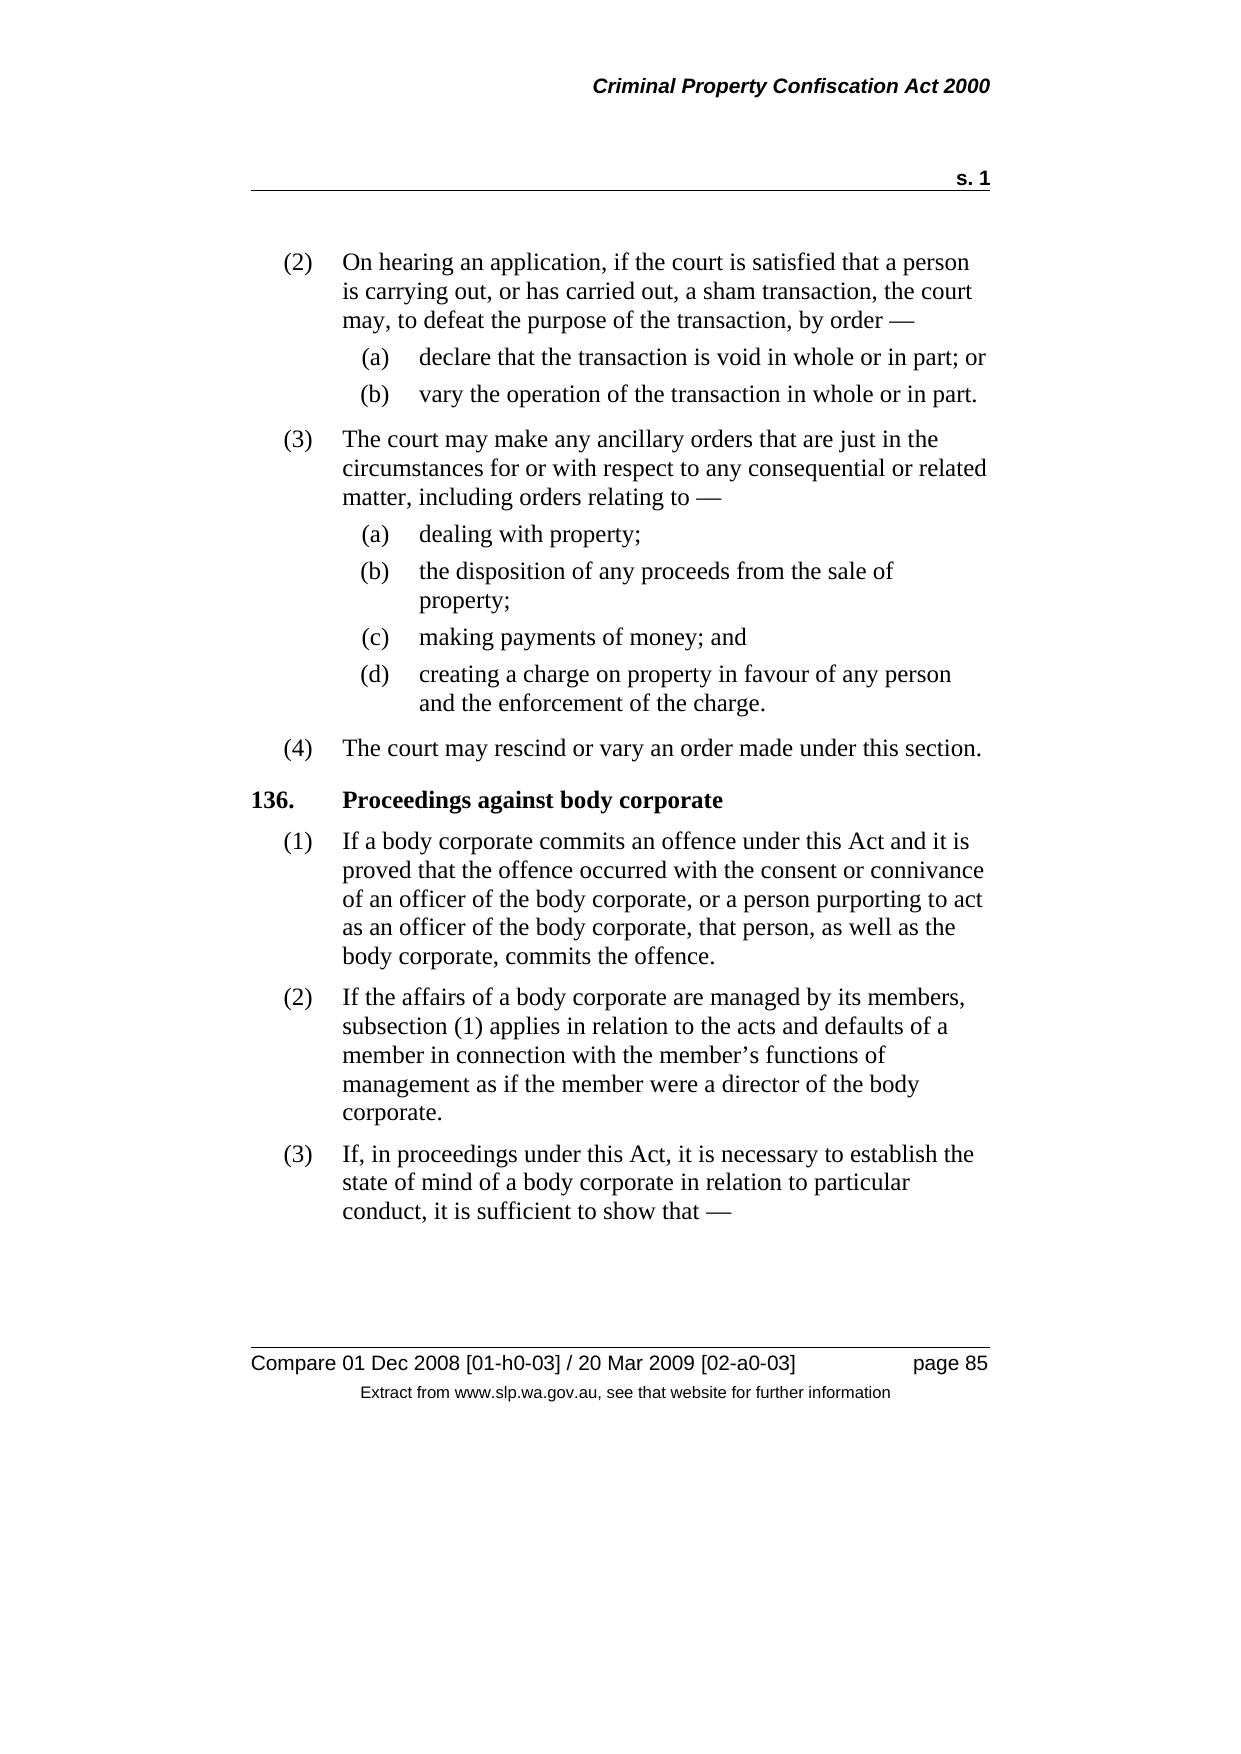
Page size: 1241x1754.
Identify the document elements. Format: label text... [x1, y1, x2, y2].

subtitle 136. Proceedings against body corporate [251, 785, 990, 814]
text (a) dealing with property; [251, 519, 990, 548]
text (3) The court may make any ancillary orders that are just in the circumstances for or with respect to any consequential or related matter, including orders relating to — [251, 424, 990, 511]
text (b) vary the operation of the transaction in whole or in part. [251, 379, 990, 408]
text (2) On hearing an application, if the court is satisfied that a person is carrying out, or has carried out, a sham transaction, the court may, to defeat the purpose of the transaction, by order — [251, 247, 990, 334]
text (c) making payments of money; and [251, 622, 990, 651]
text (3) If, in proceedings under this Act, it is necessary to establish the state of mind of a body corporate in relation to particular conduct, it is sufficient to show that — [251, 1139, 990, 1225]
text (1) If a body corporate commits an offence under this Act and it is proved that the offence occurred with the consent or connivance of an officer of the body corporate, or a person purporting to act as an officer of the body corporate, that person, as well as the body corporate, commits the offence. [251, 826, 990, 970]
text (a) declare that the transaction is void in whole or in part; or [251, 342, 990, 371]
text (2) If the affairs of a body corporate are managed by its members, subsection (1) applies in relation to the acts and defaults of a member in connection with the member’s functions of management as if the member were a director of the body corporate. [251, 982, 990, 1126]
text (4) The court may rescind or vary an order made under this section. [251, 733, 990, 762]
text (d) creating a charge on property in favour of any person and the enforcement of the charge. [251, 659, 990, 717]
text (b) the disposition of any proceeds from the sale of property; [251, 556, 990, 614]
